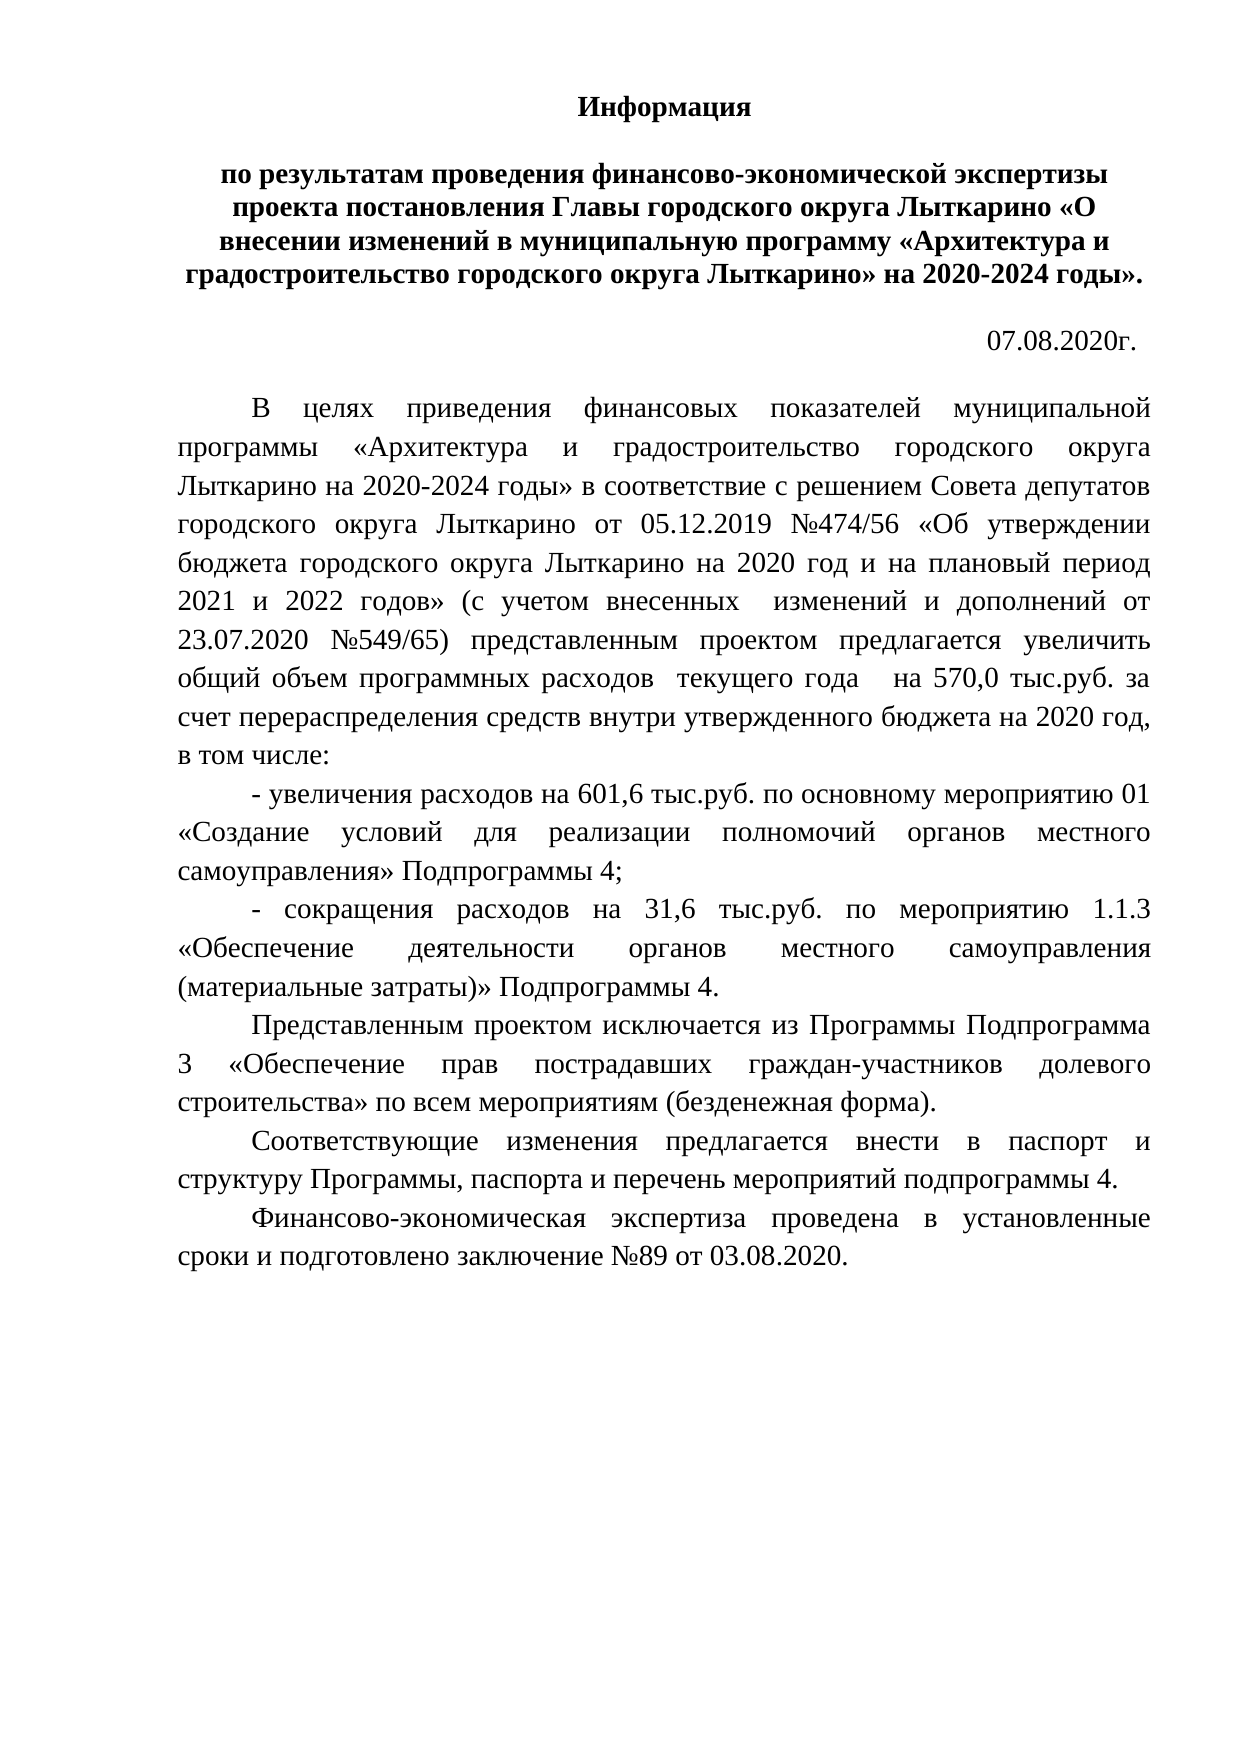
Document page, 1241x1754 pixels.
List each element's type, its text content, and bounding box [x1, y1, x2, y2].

list Финансово-экономическая экспертиза проведена в установленные сроки и подготовлено заключение №89 от 03.08.2020. [177, 1200, 1152, 1272]
text Информация [177, 89, 1152, 122]
text по результатам проведения финансово-экономической экспертизы проекта постановления Главы городского округа Лыткарино «О внесении изменений в муниципальную программу «Архитектура и градостроительство городского округа Лыткарино» на 2020-2024 годы». [177, 156, 1152, 290]
list В целях приведения финансовых показателей муниципальной программы «Архитектура и градостроительство городского округа Лыткарино на 2020-2024 годы» в соответствие с решением Совета депутатов городского округа Лыткарино от 05.12.2019 №474/56 «Об утверждении бюджета городского округа Лыткарино на 2020 год и на плановый период 2021 и 2022 годов» (с учетом внесенных изменений и дополнений от 23.07.2020 №549/65) представленным проектом предлагается увеличить общий объем программных расходов текущего года на 570,0 тыс.руб. за счет перераспределения средств внутри утвержденного бюджета на 2020 год, в том числе: [177, 391, 1152, 771]
list Соответствующие изменения предлагается внести в паспорт и структуру Программы, паспорта и перечень мероприятий подпрограммы 4. [177, 1123, 1152, 1195]
list - сокращения расходов на 31,6 тыс.руб. по мероприятию 1.1.3 «Обеспечение деятельности органов местного самоуправления (материальные затраты)» Подпрограммы 4. [177, 892, 1152, 1002]
list - увеличения расходов на 601,6 тыс.руб. по основному мероприятию 01 «Создание условий для реализации полномочий органов местного самоуправления» Подпрограммы 4; [177, 776, 1152, 887]
list Представленным проектом исключается из Программы Подпрограмма 3 «Обеспечение прав пострадавших граждан-участников долевого строительства» по всем мероприятиям (безденежная форма). [177, 1007, 1152, 1118]
text 07.08.2020г. [177, 323, 1152, 357]
